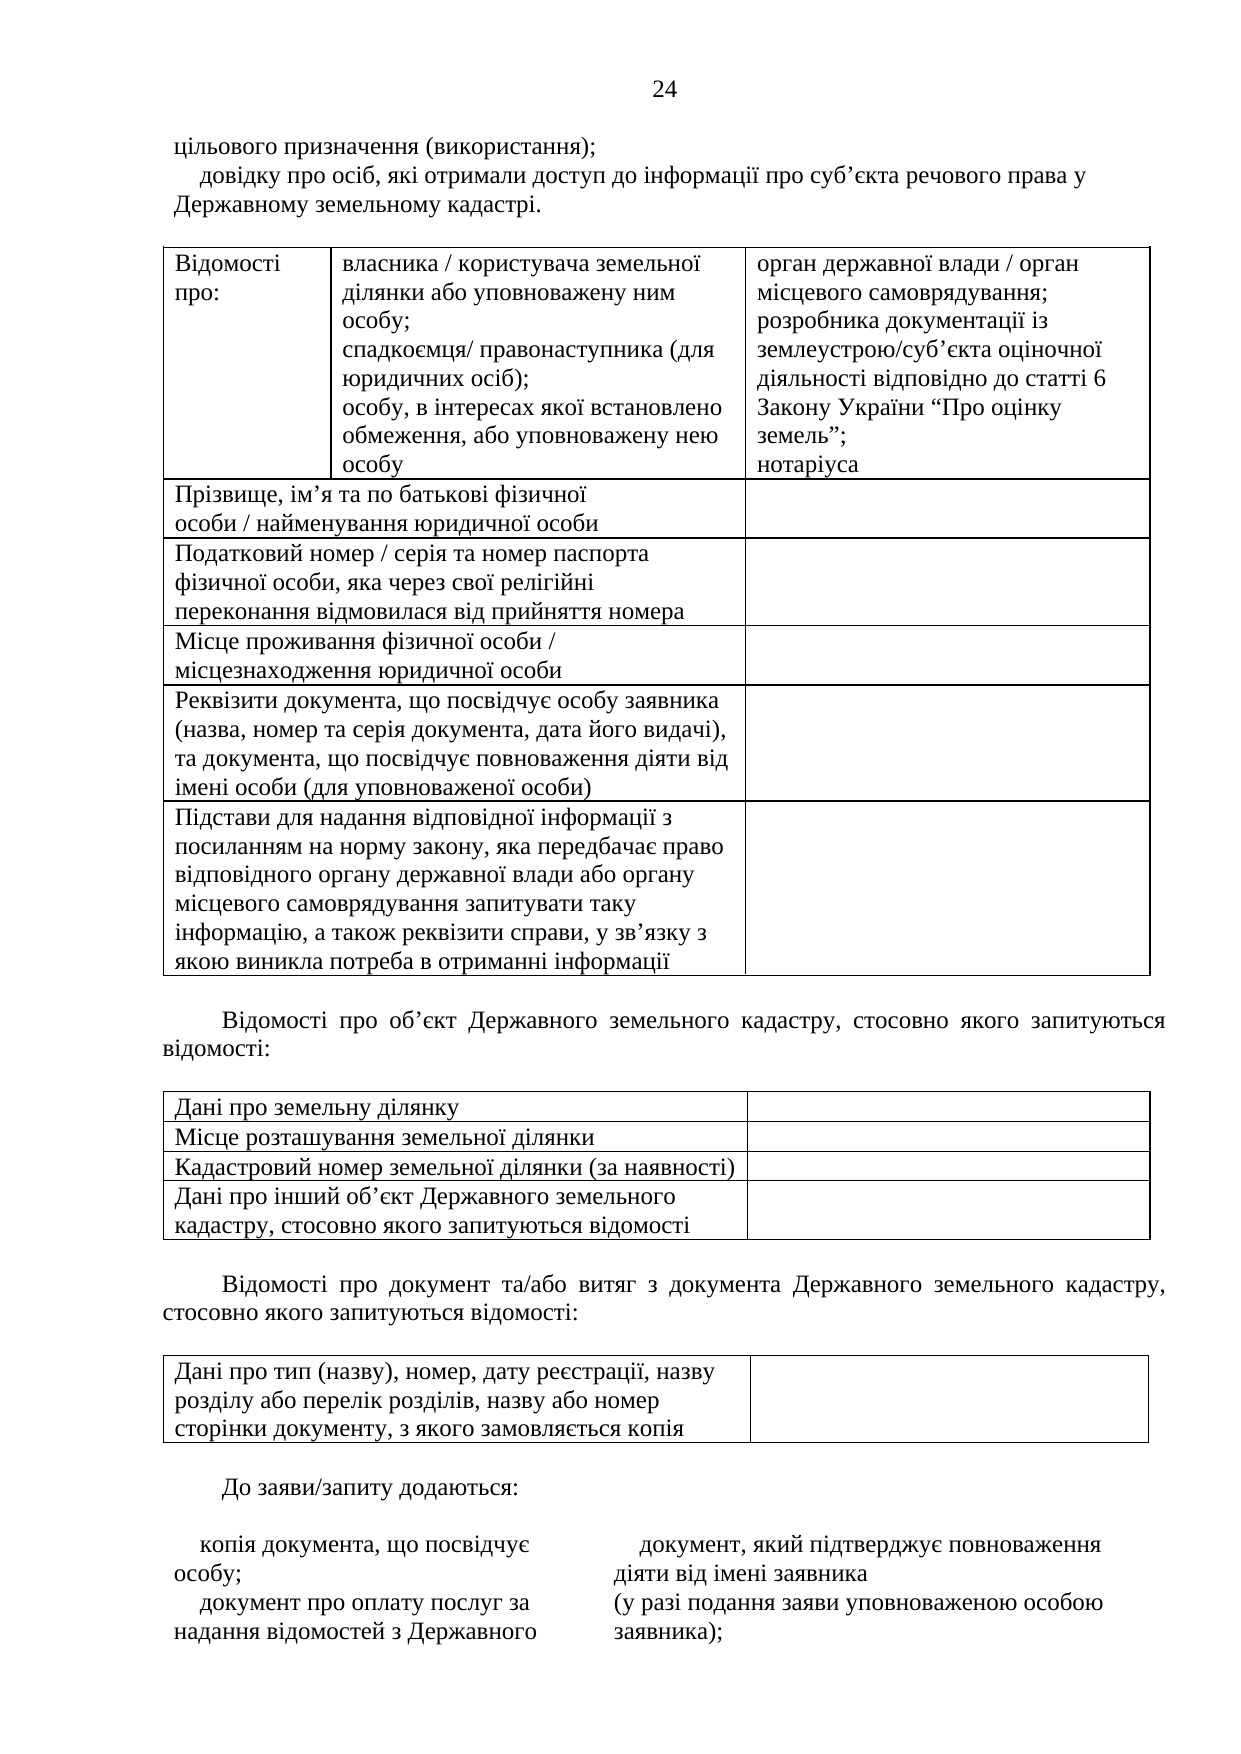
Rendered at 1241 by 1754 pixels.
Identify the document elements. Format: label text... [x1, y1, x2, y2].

table_cell [746, 626, 1149, 684]
table_cell [746, 480, 1149, 537]
table_header Дані про земельну ділянку [164, 1092, 747, 1121]
table_cell [748, 1152, 1149, 1180]
table_header власника / користувача земельної ділянки або уповноважену ним особу; спадкоємця/ правонаступника (для юридичних осіб); особу, в інтересах якої встановлено обмеження, або уповноважену нею особу [332, 248, 745, 478]
table_cell Податковий номер / серія та номер паспорта фізичної особи, яка через свої релігійні переконання відмовилася від прийняття номера [164, 539, 745, 625]
text До заяви/запиту додаються: [162, 1472, 1167, 1501]
table_cell Прізвище, ім’я та по батькові фізичної особи / найменування юридичної особи [164, 480, 745, 537]
table_cell [748, 1122, 1149, 1151]
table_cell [163, 131, 1149, 218]
table_header [748, 1092, 1149, 1121]
text Відомості про об’єкт Державного земельного кадастру, стосовно якого запитуються відомості: [162, 1005, 1167, 1062]
table_cell Підстави для надання відповідної інформації з посиланням на норму закону, яка передбачає право відповідного органу державної влади або органу місцевого самоврядування запитувати таку інформацію, а також реквізити справи, у зв’язку з якою виникла потреба в отриманні інформації [164, 802, 745, 974]
table_cell Місце розташування земельної ділянки [164, 1122, 747, 1151]
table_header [163, 1530, 602, 1644]
table_cell [746, 539, 1149, 625]
table_header Дані про тип (назву), номер, дату реєстрації, назву розділу або перелік розділів, назву або номер сторінки документу, з якого замовляється копія [164, 1356, 750, 1442]
table_cell Кадастровий номер земельної ділянки (за наявності) [164, 1152, 747, 1180]
table_cell Місце проживання фізичної особи / місцезнаходження юридичної особи [164, 626, 745, 684]
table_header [603, 1530, 1149, 1644]
table_cell [748, 1181, 1149, 1239]
table_header Відомості про: [164, 248, 330, 478]
table_cell [746, 802, 1149, 974]
text Відомості про документ та/або витяг з документа Державного земельного кадастру, стосовно якого запитуються відомості: [162, 1269, 1167, 1326]
table_cell Дані про інший об’єкт Державного земельного кадастру, стосовно якого запитуються відомості [164, 1181, 747, 1239]
table_header орган державної влади / орган місцевого самоврядування; розробника документації із землеустрою/суб’єкта оціночної діяльності відповідно до статті 6 Закону України “Про оцінку земель”; нотаріуса [746, 248, 1149, 478]
table_header [751, 1356, 1148, 1442]
table_cell [746, 686, 1149, 800]
table_cell Реквізити документа, що посвідчує особу заявника (назва, номер та серія документа, дата його видачі), та документа, що посвідчує повноваження діяти від імені особи (для уповноваженої особи) [164, 686, 745, 800]
